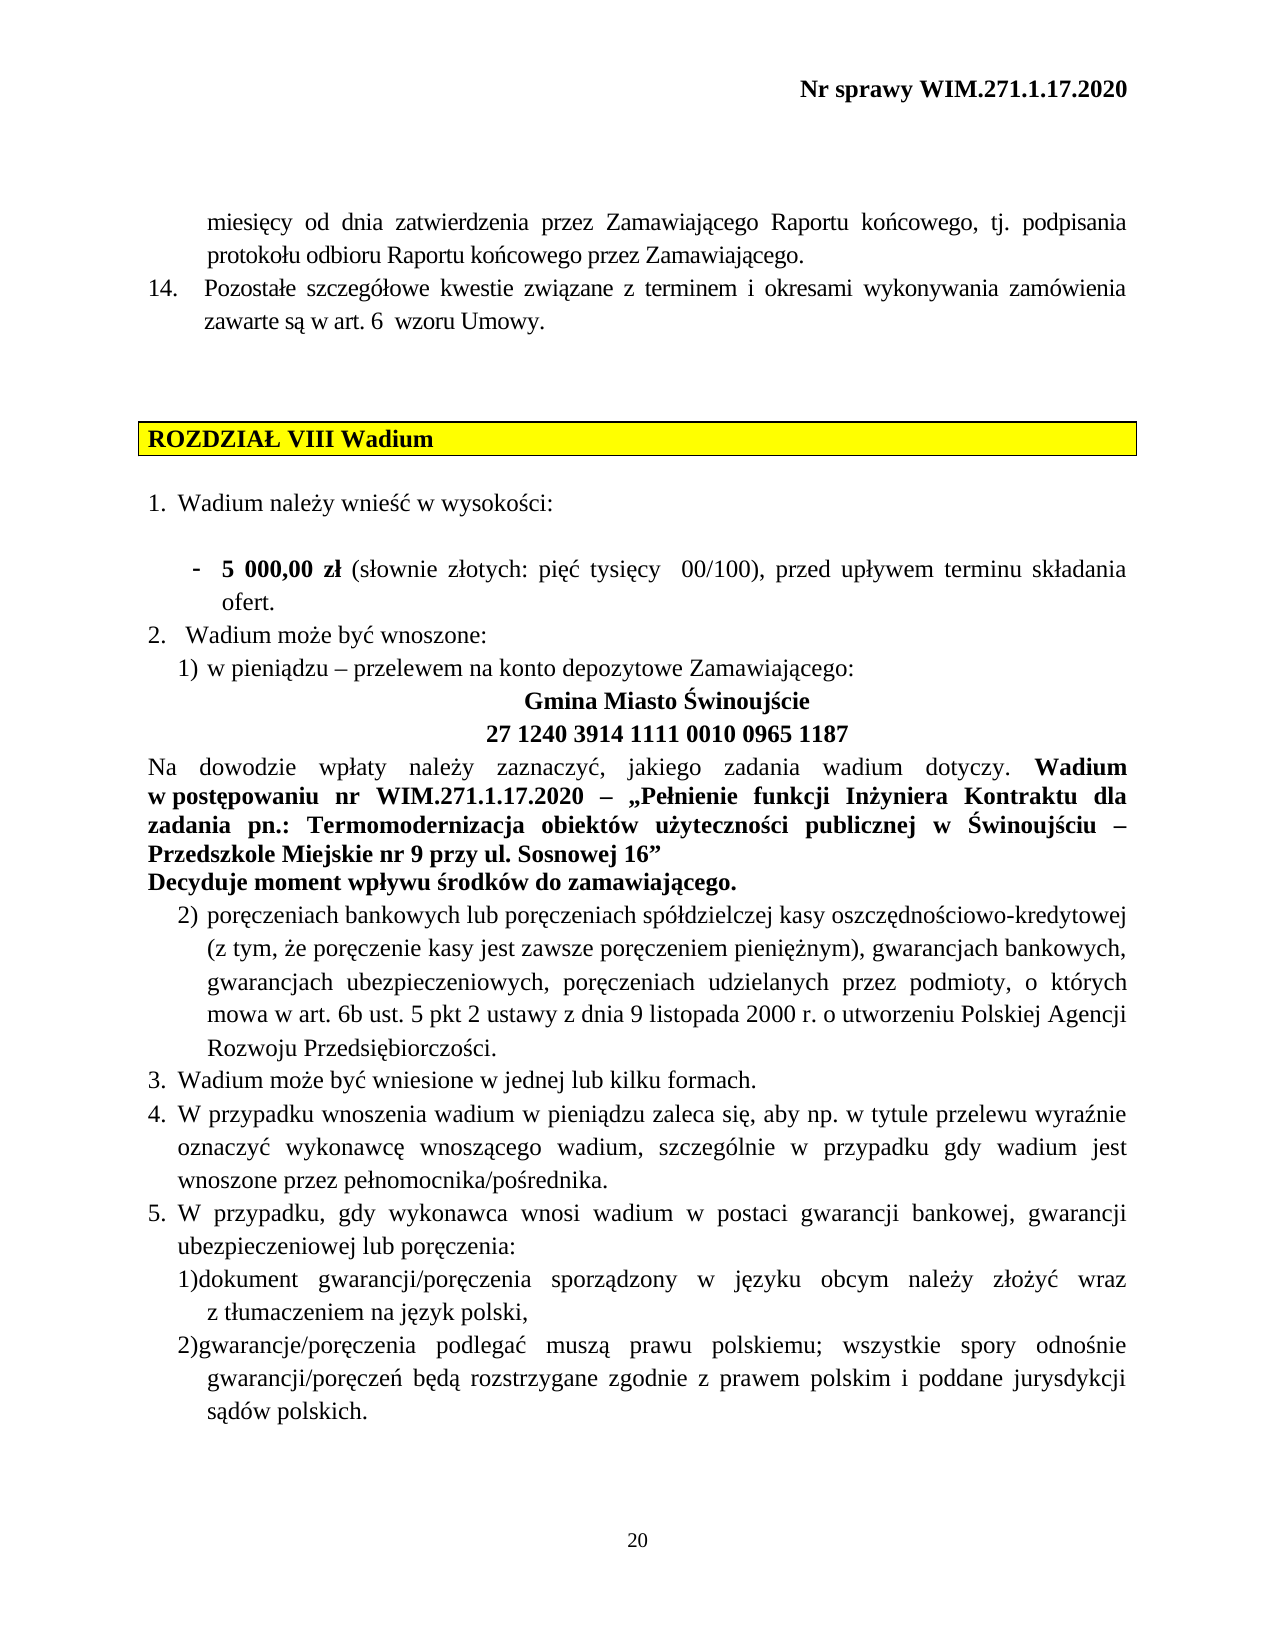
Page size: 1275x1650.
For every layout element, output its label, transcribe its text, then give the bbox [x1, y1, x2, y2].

list poręczeniach bankowych lub poręczeniach spółdzielczej kasy oszczędnościowo-kredytowej (z tym, że poręczenie kasy jest zawsze poręczeniem pieniężnym), gwarancjach bankowych, gwarancjach ubezpieczeniowych, poręczeniach udzielanych przez podmioty, o których mowa w art. 6b ust. 5 pkt 2 ustawy z dnia 9 listopada 2000 r. o utworzeniu Polskiej Agencji Rozwoju Przedsiębiorczości. [177, 901, 1127, 1061]
list W przypadku wnoszenia wadium w pieniądzu zaleca się, aby np. w tytule przelewu wyraźnie oznaczyć wykonawcę wnoszącego wadium, szczególnie w przypadku gdy wadium jest wnoszone przez pełnomocnika/pośrednika. [148, 1099, 1127, 1193]
list Pozostałe szczegółowe kwestie związane z terminem i okresami wykonywania zamówienia zawarte są w art. 6 wzoru Umowy. [148, 273, 1127, 334]
text ROZDZIAŁ VIII Wadium [139, 423, 1136, 455]
text Na dowodzie wpłaty należy zaznaczyć, jakiego zadania wadium dotyczy. Wadium w postępowaniu nr WIM.271.1.17.2020 – „Pełnienie funkcji Inżyniera Kontraktu dla zadania pn.: Termomodernizacja obiektów użyteczności publicznej w Świnoujściu – Przedszkole Miejskie nr 9 przy ul. Sosnowej 16” [148, 752, 1127, 867]
list Wadium może być wniesione w jednej lub kilku formach. [148, 1066, 1127, 1094]
list gwarancje/poręczenia podlegać muszą prawu polskiemu; wszystkie spory odnośnie gwarancji/poręczeń będą rozstrzygane zgodnie z prawem polskim i poddane jurysdykcji sądów polskich. [177, 1330, 1127, 1424]
list Wadium może być wnoszone: [148, 620, 1127, 649]
text 27 1240 3914 1111 0010 0965 1187 [207, 719, 1127, 748]
list w pieniądzu – przelewem na konto depozytowe Zamawiającego: [177, 653, 1127, 682]
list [148, 207, 1127, 268]
list 5 000,00 zł (słownie złotych: pięć tysięcy 00/100), przed upływem terminu składania ofert. [192, 554, 1127, 616]
text Gmina Miasto Świnoujście [207, 686, 1127, 715]
list Wadium należy wnieść w wysokości: [148, 488, 1127, 517]
text Decyduje moment wpływu środków do zamawiającego. [148, 867, 1127, 896]
list dokument gwarancji/poręczenia sporządzony w języku obcym należy złożyć wraz z tłumaczeniem na język polski, [177, 1264, 1127, 1326]
list W przypadku, gdy wykonawca wnosi wadium w postaci gwarancji bankowej, gwarancji ubezpieczeniowej lub poręczenia: [148, 1198, 1127, 1259]
